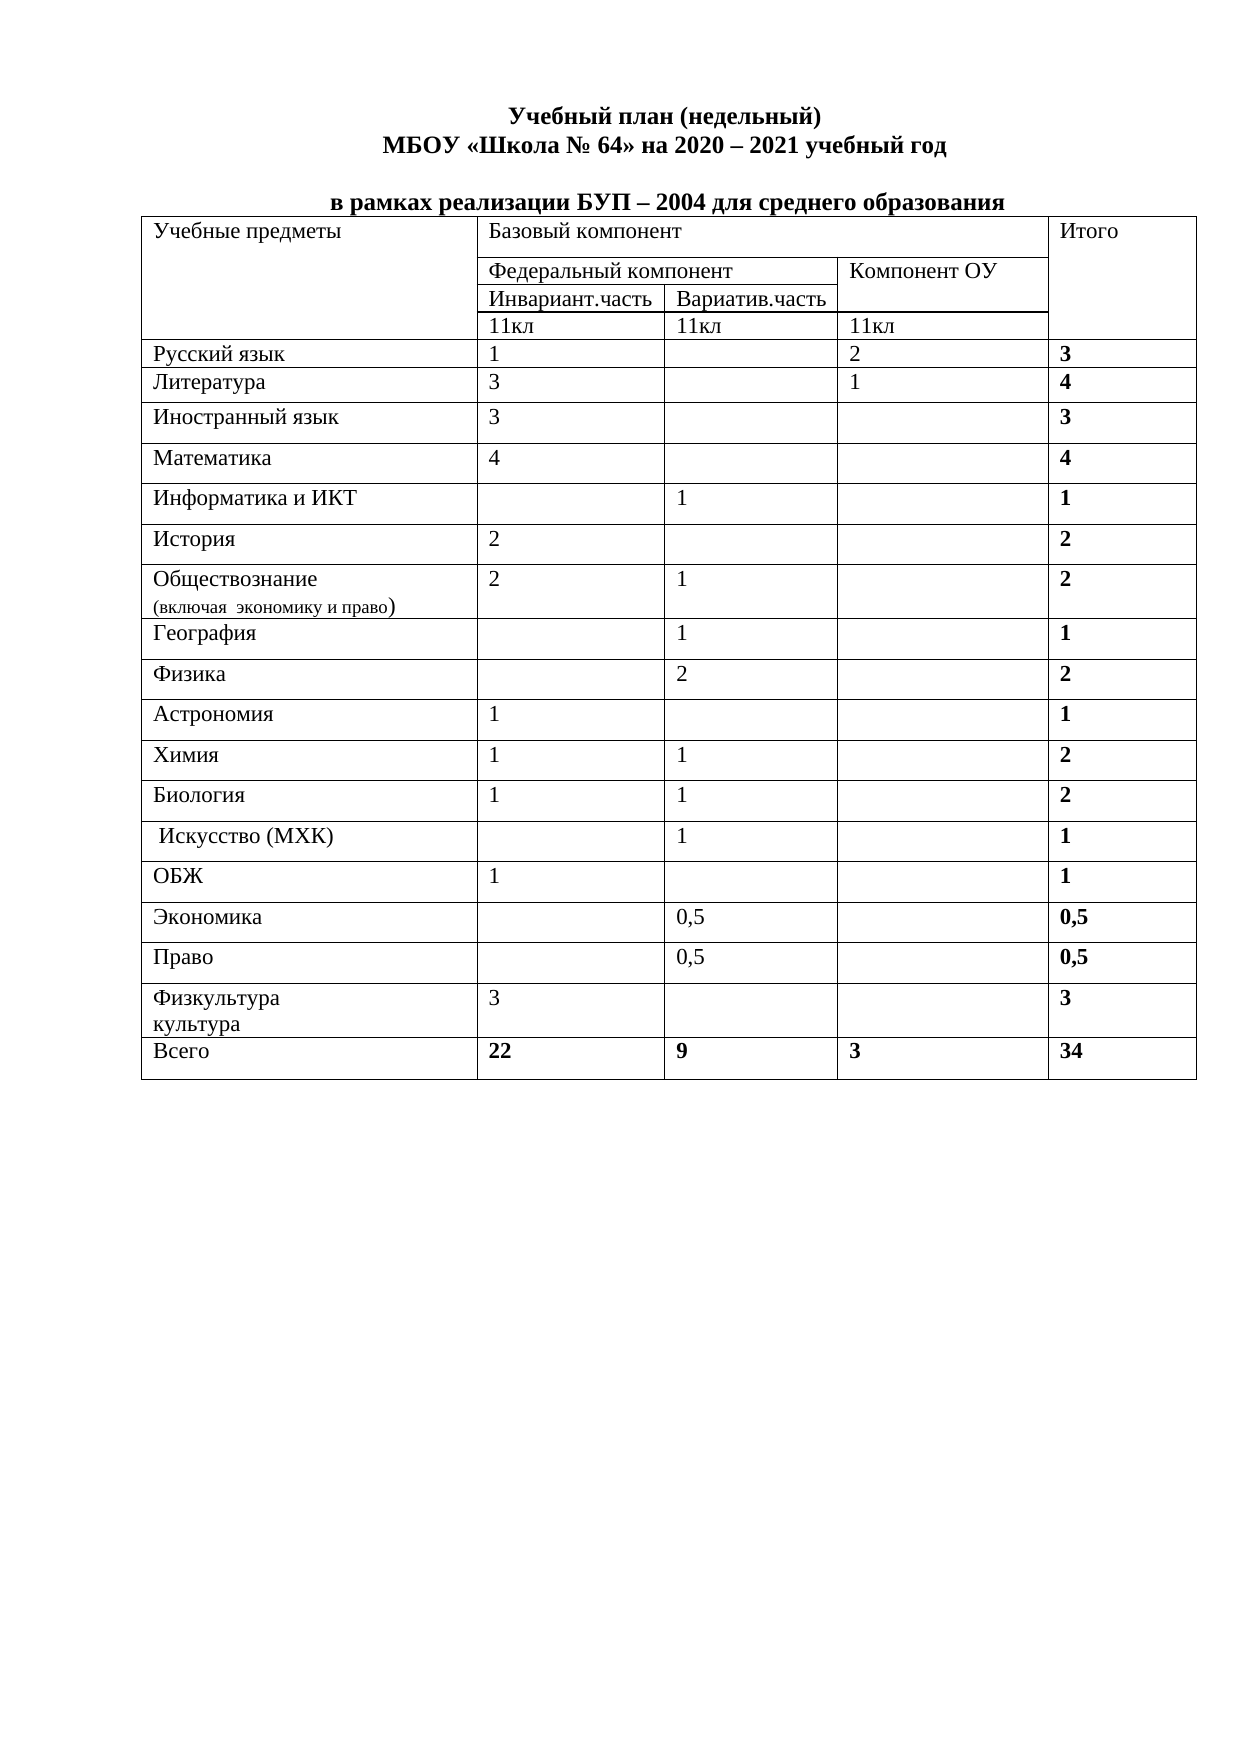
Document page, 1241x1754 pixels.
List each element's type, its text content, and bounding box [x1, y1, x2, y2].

table_cell [478, 903, 664, 942]
table_cell [838, 660, 1048, 699]
table_cell Литература [142, 368, 477, 402]
table_cell 11кл [665, 313, 837, 339]
table_cell 2 [1049, 660, 1196, 699]
table_cell Обществознание (включая экономику и право) [142, 565, 477, 618]
table_cell 1 [838, 368, 1048, 402]
table_cell [838, 903, 1048, 942]
table_cell 0,5 [1049, 903, 1196, 942]
table_cell 2 [838, 340, 1048, 367]
table_cell 1 [1049, 700, 1196, 740]
table_cell [838, 525, 1048, 564]
table_cell [838, 943, 1048, 983]
table_cell Экономика [142, 903, 477, 942]
table_cell [838, 862, 1048, 902]
table_cell 3 [1049, 984, 1196, 1037]
table_cell [838, 984, 1048, 1037]
text в рамках реализации БУП – 2004 для среднего образования [177, 187, 1152, 216]
table_cell 1 [665, 741, 837, 780]
table_cell 0,5 [665, 943, 837, 983]
table_cell 11кл [838, 313, 1048, 339]
table_cell 11кл [478, 313, 664, 339]
table_cell 4 [478, 444, 664, 483]
table_cell Всего [142, 1038, 477, 1079]
table_cell [838, 700, 1048, 740]
table_cell Астрономия [142, 700, 477, 740]
table_cell [665, 525, 837, 564]
table_cell [838, 741, 1048, 780]
table_cell [665, 862, 837, 902]
table_cell 1 [478, 700, 664, 740]
table_cell Физкультура культура [142, 984, 477, 1037]
table_cell [838, 444, 1048, 483]
table_cell [838, 403, 1048, 443]
table_cell 2 [1049, 741, 1196, 780]
table_cell [838, 822, 1048, 861]
table_cell Вариатив.часть [665, 285, 837, 311]
table_cell 0,5 [1049, 943, 1196, 983]
table_cell 34 [1049, 1038, 1196, 1079]
table_cell 1 [478, 781, 664, 821]
table_cell 1 [665, 619, 837, 659]
table_cell 4 [1049, 368, 1196, 402]
table_cell 2 [665, 660, 837, 699]
table_cell География [142, 619, 477, 659]
table_cell Химия [142, 741, 477, 780]
table_cell 1 [665, 781, 837, 821]
table_cell [838, 484, 1048, 524]
table_cell 1 [665, 822, 837, 861]
table_cell История [142, 525, 477, 564]
table_cell 3 [1049, 340, 1196, 367]
table_cell 1 [478, 340, 664, 367]
table_cell [838, 781, 1048, 821]
table_cell 3 [1049, 403, 1196, 443]
table_cell Физика [142, 660, 477, 699]
table_cell 1 [1049, 619, 1196, 659]
table_cell 1 [665, 565, 837, 618]
table_cell Математика [142, 444, 477, 483]
table_cell Компонент ОУ [838, 258, 1048, 311]
table_cell [478, 619, 664, 659]
table_cell Иностранный язык [142, 403, 477, 443]
table_cell 1 [1049, 822, 1196, 861]
text Учебный план (недельный) [177, 101, 1152, 130]
table_cell 1 [1049, 862, 1196, 902]
table_cell 2 [478, 525, 664, 564]
table_cell Информатика и ИКТ [142, 484, 477, 524]
table_cell Биология [142, 781, 477, 821]
table_cell 1 [478, 862, 664, 902]
table_cell Искусство (МХК) [142, 822, 477, 861]
table_cell [478, 484, 664, 524]
table_cell 2 [478, 565, 664, 618]
table_cell ОБЖ [142, 862, 477, 902]
table_cell 0,5 [665, 903, 837, 942]
table_cell [665, 340, 837, 367]
table_cell Право [142, 943, 477, 983]
table_cell 3 [478, 984, 664, 1037]
table_cell 1 [665, 484, 837, 524]
table_header Итого [1049, 217, 1196, 339]
table_cell 2 [1049, 565, 1196, 618]
table_cell [838, 565, 1048, 618]
table_header Базовый компонент [478, 217, 1048, 257]
table_header Учебные предметы [142, 217, 477, 339]
table_cell [478, 660, 664, 699]
table_cell [478, 822, 664, 861]
table_cell 1 [1049, 484, 1196, 524]
table_cell [838, 619, 1048, 659]
table_cell 22 [478, 1038, 664, 1079]
table_cell 9 [665, 1038, 837, 1079]
table_cell 2 [1049, 781, 1196, 821]
table_cell 4 [1049, 444, 1196, 483]
table_cell 3 [478, 403, 664, 443]
table_cell [665, 444, 837, 483]
table_cell Инвариант.часть [478, 285, 664, 311]
table_cell [665, 700, 837, 740]
table_cell [478, 943, 664, 983]
table_cell [665, 368, 837, 402]
table_cell 1 [478, 741, 664, 780]
table_cell [665, 403, 837, 443]
table_cell 2 [1049, 525, 1196, 564]
table_cell [665, 984, 837, 1037]
table_cell 3 [478, 368, 664, 402]
table_cell 3 [838, 1038, 1048, 1079]
text МБОУ «Школа № 64» на 2020 – 2021 учебный год [177, 130, 1152, 158]
table_cell Русский язык [142, 340, 477, 367]
table_cell Федеральный компонент [478, 258, 837, 284]
